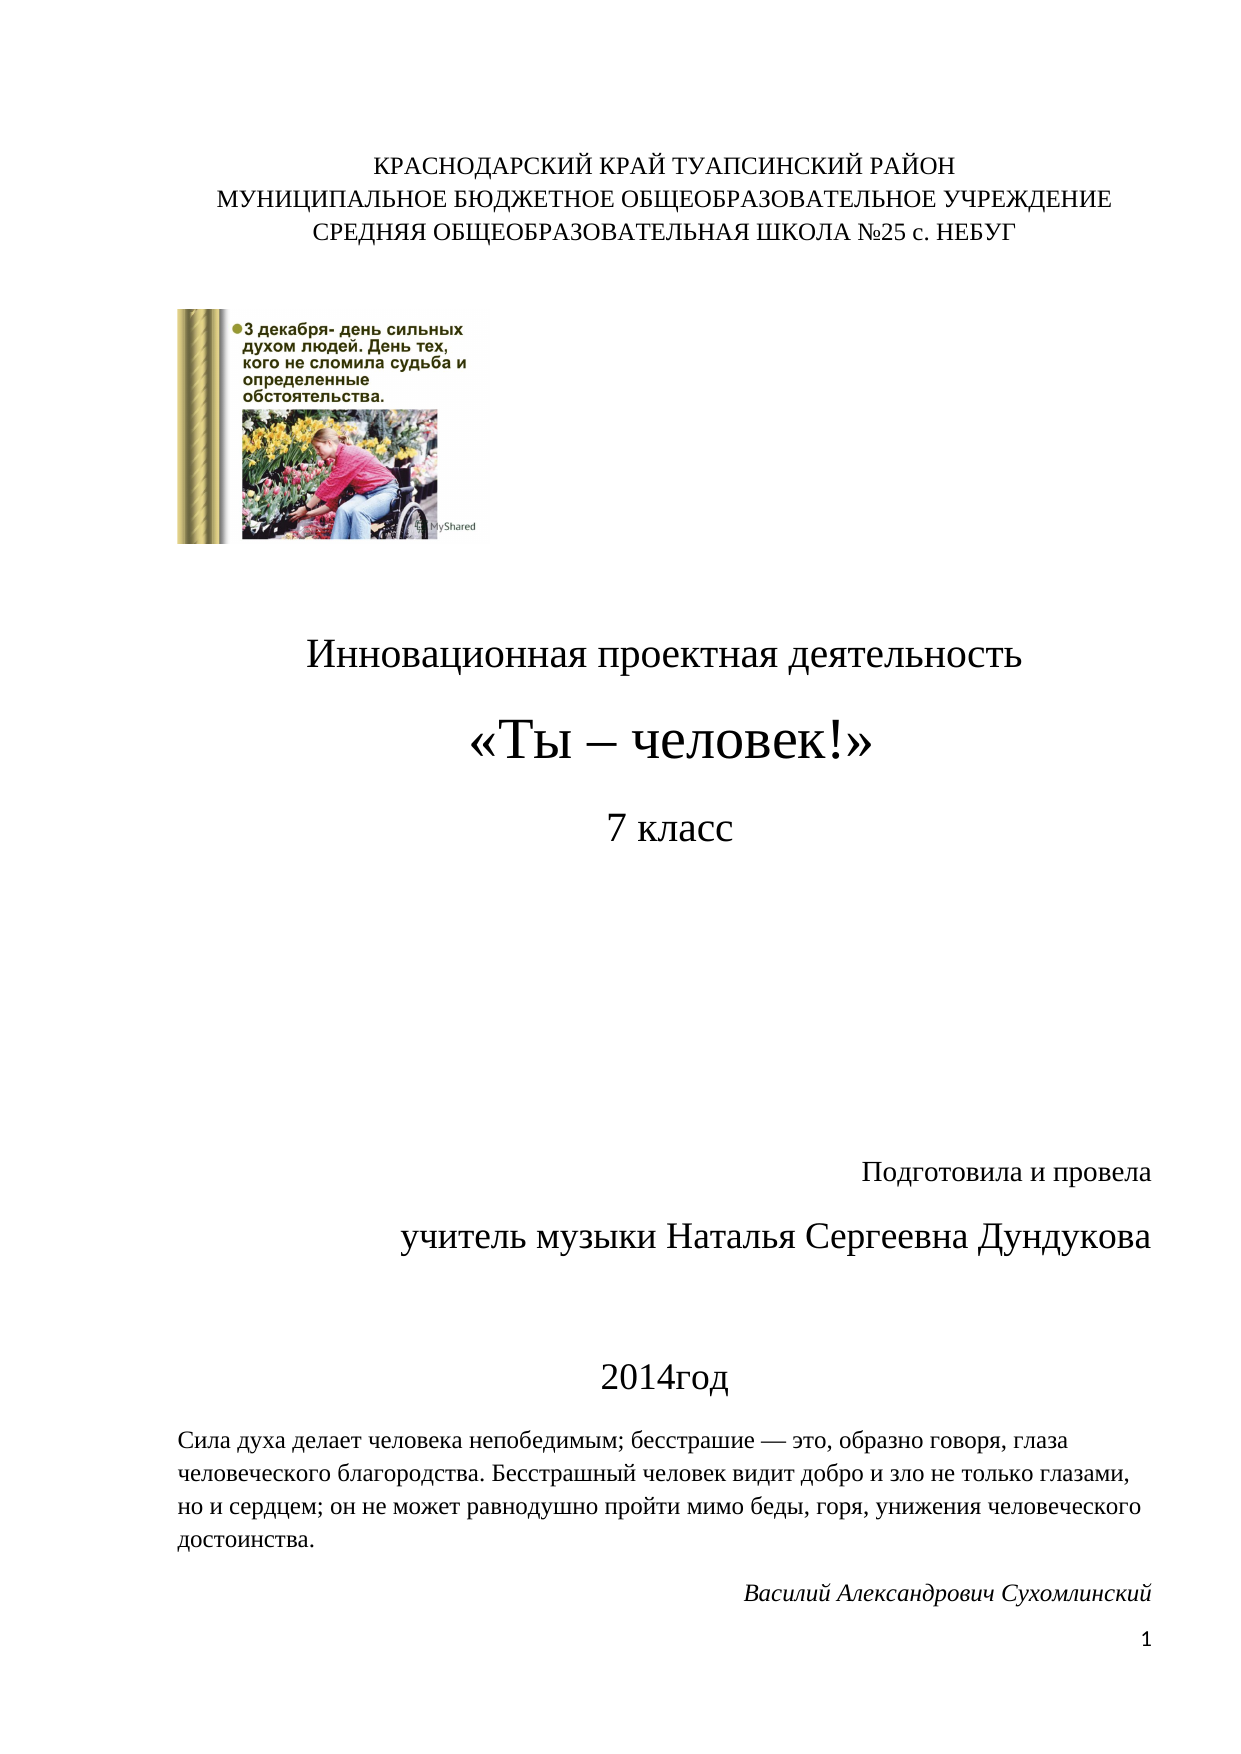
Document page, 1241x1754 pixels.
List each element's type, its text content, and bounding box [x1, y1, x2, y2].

picture [177, 309, 490, 544]
text Инновационная проектная деятельность [177, 628, 1152, 676]
text Василий Александрович Сухомлинский [177, 1578, 1152, 1606]
text СРЕДНЯЯ ОБЩЕОБРАЗОВАТЕЛЬНАЯ ШКОЛА №25 с. НЕБУГ [177, 217, 1152, 246]
text МУНИЦИПАЛЬНОЕ БЮДЖЕТНОЕ ОБЩЕОБРАЗОВАТЕЛЬНОЕ УЧРЕЖДЕНИЕ [177, 184, 1152, 213]
text «Ты – человек!» [177, 704, 1152, 771]
text учитель музыки Наталья Сергеевна Дундукова [177, 1213, 1152, 1257]
text 2014год [177, 1354, 1152, 1397]
text КРАСНОДАРСКИЙ КРАЙ ТУАПСИНСКИЙ РАЙОН [177, 151, 1152, 180]
text Подготовила и провела [177, 1154, 1152, 1188]
text Сила духа делает человека непобедимым; бесстрашие — это, образно говоря, глаза человеческого благородства. Бесстрашный человек видит добро и зло не только глазами, но и сердцем; он не может равнодушно пройти мимо беды, горя, унижения человеческого достоинства. [177, 1425, 1152, 1553]
text 7 класс [177, 802, 1152, 850]
